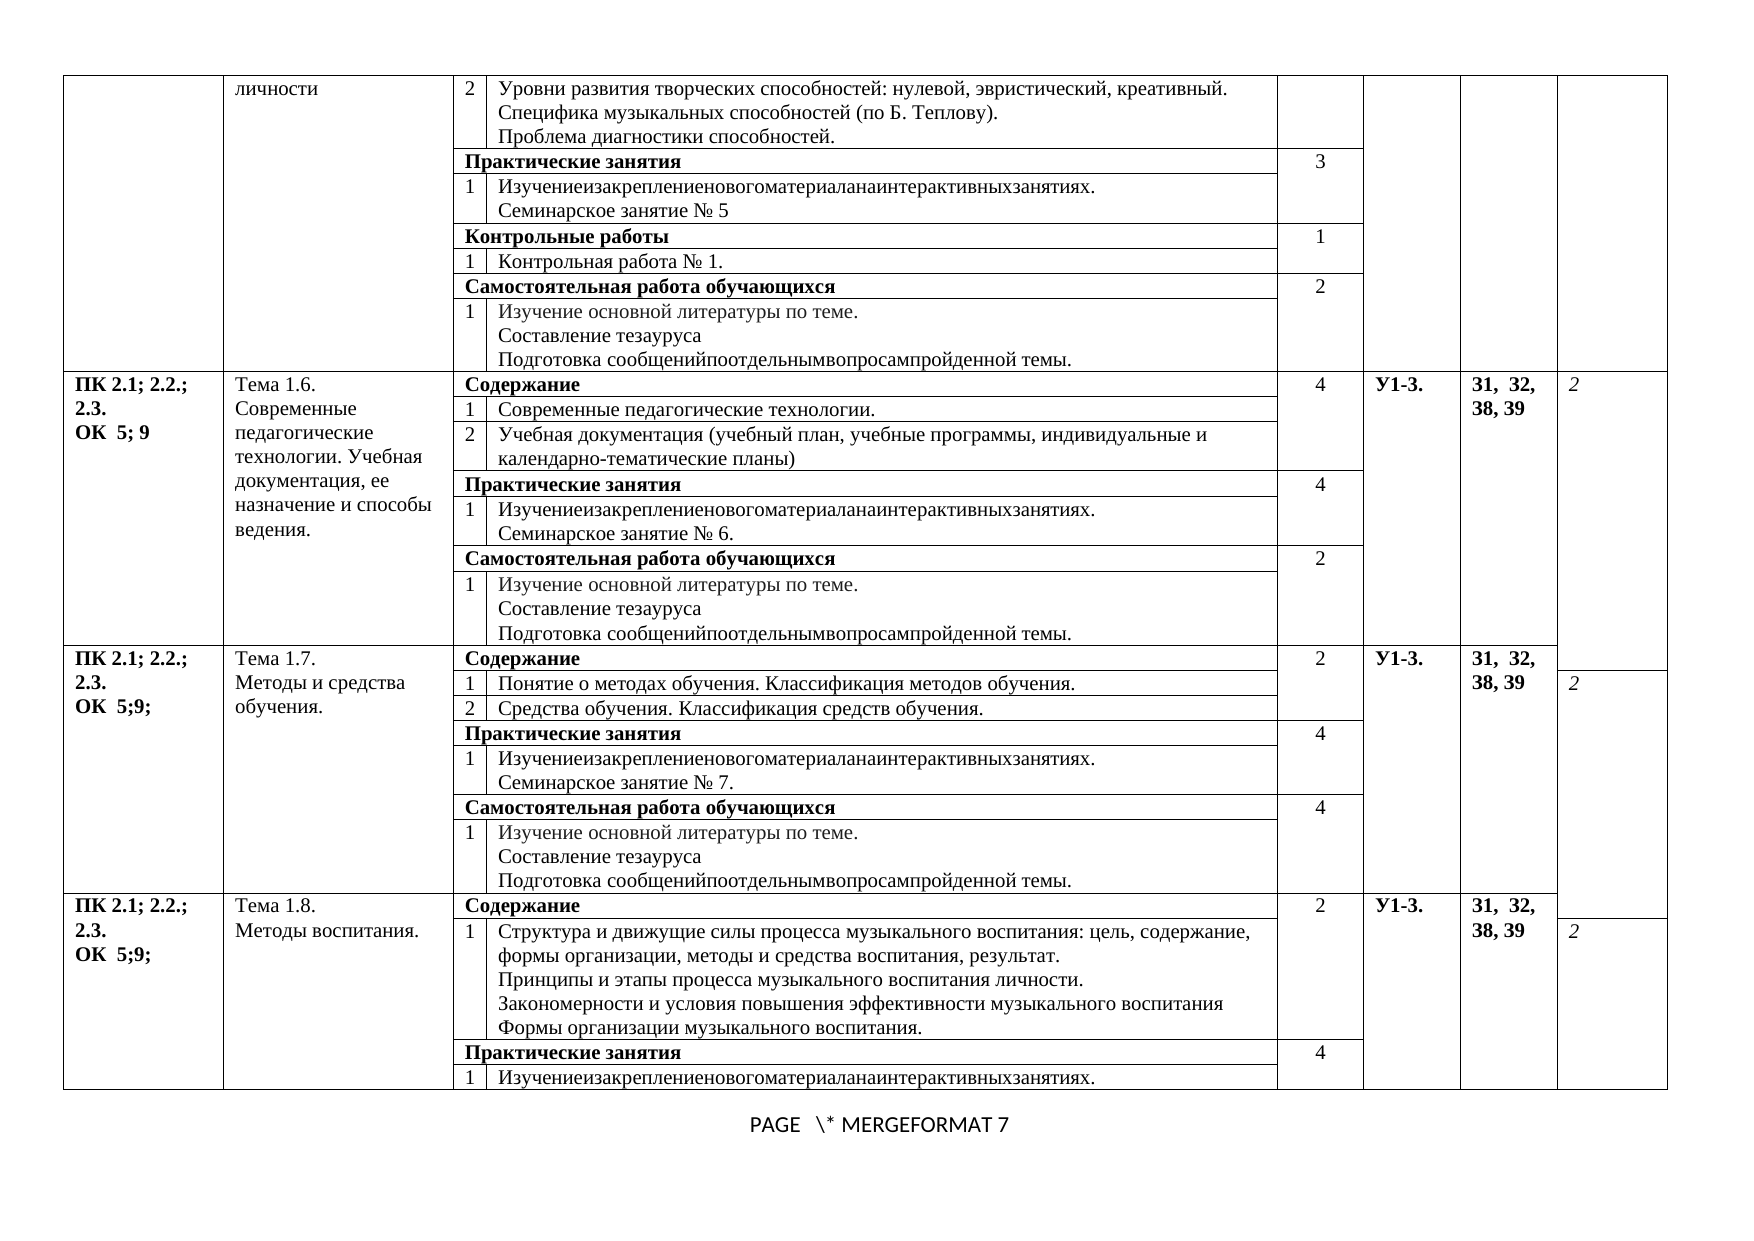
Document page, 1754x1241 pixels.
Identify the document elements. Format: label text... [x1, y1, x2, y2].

table_cell 4 [1278, 471, 1363, 545]
table_cell Самостоятельная работа обучающихся [454, 274, 1277, 298]
table_cell 2 [1278, 274, 1363, 371]
table_cell Изучение основной литературы по теме. Составление тезауруса Подготовка сообщенийпоотдельнымвопросампройденной темы. [487, 572, 1277, 644]
table_cell Содержание [454, 646, 1277, 669]
table_cell У1-3. [1364, 372, 1460, 644]
table_cell Контрольные работы [454, 224, 1277, 248]
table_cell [487, 1065, 1277, 1089]
table_cell 2 [454, 422, 486, 470]
table_cell Самостоятельная работа обучающихся [454, 546, 1277, 571]
table_cell Учебная документация (учебный план, учебные программы, индивидуальные и календарно-тематические планы) [487, 422, 1277, 470]
table_cell З1, З2, З8, З9 [1461, 372, 1557, 644]
table_cell 1 [454, 572, 486, 644]
table_cell Современные педагогические технологии. [487, 397, 1277, 421]
table_cell ПК 2.1; 2.2.; 2.3. ОК 5; 9 [64, 372, 223, 644]
table_cell ПК 2.1; 2.2.; 2.3. ОК 5;9; [64, 894, 223, 1089]
table_cell 1 [454, 919, 486, 1039]
table_cell 2 [1278, 894, 1363, 1039]
table_cell 4 [1278, 1040, 1363, 1089]
table_cell 1 [454, 299, 486, 371]
table_cell У1-3. [1364, 646, 1460, 892]
table_cell Уровни развития творческих способностей: нулевой, эвристический, креативный. Специфика музыкальных способностей (по Б. Теплову). Проблема диагностики способностей. [487, 76, 1277, 148]
table_cell Контрольная работа № 1. [487, 249, 1277, 273]
table_cell Содержание [454, 372, 1277, 396]
table_cell 4 [1278, 795, 1363, 892]
table_cell 4 [1278, 372, 1363, 470]
table_cell 2 [454, 76, 486, 148]
table_cell 2 [1278, 646, 1363, 720]
table_cell 2 [454, 696, 486, 720]
table_cell 1 [454, 746, 486, 794]
table_cell З1, З2, З8, З9 [1461, 894, 1557, 1089]
table_cell 1 [1278, 224, 1363, 273]
table_cell Изучениеизакреплениеновогоматериаланаинтерактивныхзанятиях. Семинарское занятие № 7. [487, 746, 1277, 794]
table_cell 1 [454, 497, 486, 545]
table_cell Изучение основной литературы по теме. Составление тезауруса Подготовка сообщенийпоотдельнымвопросампройденной темы. [487, 299, 1277, 371]
table_cell Практические занятия [454, 149, 1277, 173]
table_cell 1 [454, 671, 486, 695]
table_cell ПК 2.1; 2.2.; 2.3. ОК 5;9; [64, 646, 223, 892]
table_cell 1 [454, 1065, 486, 1089]
table_cell Самостоятельная работа обучающихся [454, 795, 1277, 819]
table_cell 2 [1278, 546, 1363, 644]
table_cell 2 [1558, 919, 1667, 1089]
table_cell Изучение основной литературы по теме. Составление тезауруса Подготовка сообщенийпоотдельнымвопросампройденной темы. [487, 820, 1277, 892]
table_cell 2 [1558, 372, 1667, 669]
table_cell 3 [1278, 149, 1363, 222]
table_cell 1 [454, 820, 486, 892]
table_cell 1 [454, 174, 486, 222]
table_cell Понятие о методах обучения. Классификация методов обучения. [487, 671, 1277, 695]
table_cell Структура и движущие силы процесса музыкального воспитания: цель, содержание, формы организации, методы и средства воспитания, результат. Принципы и этапы процесса музыкального воспитания личности. Закономерности и условия повышения эффективности музыкального воспитания Формы организации музыкального воспитания. [487, 919, 1277, 1039]
table_cell Практические занятия [454, 1040, 1277, 1064]
table_cell 2 [1558, 76, 1667, 371]
table_cell Изучениеизакреплениеновогоматериаланаинтерактивныхзанятиях. Семинарское занятие № 6. [487, 497, 1277, 545]
table_cell Практические занятия [454, 721, 1277, 745]
table_cell 4 [1278, 721, 1363, 794]
table_cell 2 [1558, 671, 1667, 917]
table_cell Изучениеизакреплениеновогоматериаланаинтерактивныхзанятиях. Семинарское занятие № 5 [487, 174, 1277, 222]
table_cell Тема 1.6. Современные педагогические технологии. Учебная документация, ее назначение и способы ведения. [224, 372, 453, 644]
table_cell Тема 1.7. Методы и средства обучения. [224, 646, 453, 892]
table_cell Практические занятия [454, 471, 1277, 496]
table_cell Средства обучения. Классификация средств обучения. [487, 696, 1277, 720]
table_cell Содержание [454, 894, 1277, 917]
table_cell Тема 1.8. Методы воспитания. [224, 894, 453, 1089]
table_cell 1 [454, 249, 486, 273]
table_cell 1 [454, 397, 486, 421]
table_cell У1-3. [1364, 894, 1460, 1089]
table_cell З1, З2, З8, З9 [1461, 646, 1557, 892]
